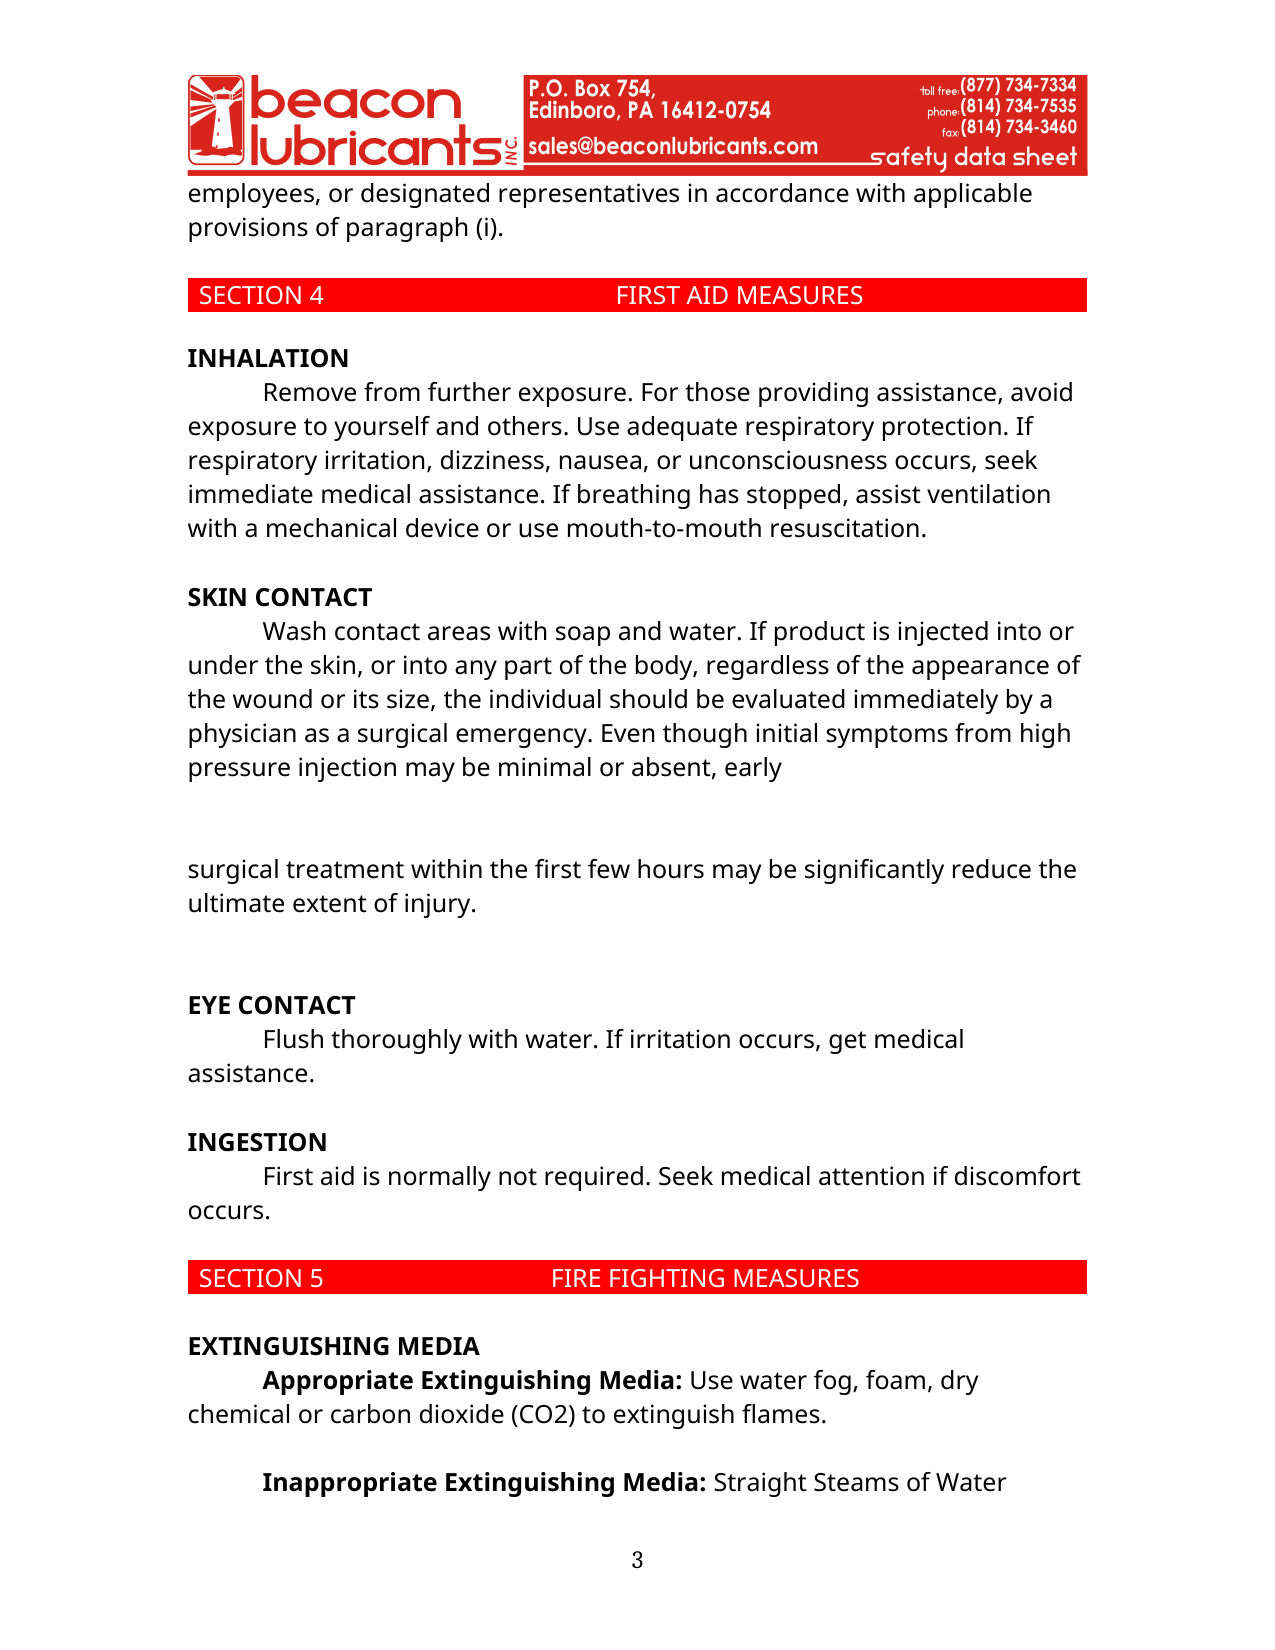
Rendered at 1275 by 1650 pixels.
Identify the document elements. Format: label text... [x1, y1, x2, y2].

text surgical treatment within the first few hours may be significantly reduce the ultimate extent of injury. [187, 852, 1087, 920]
text Flush thoroughly with water. If irritation occurs, get medical assistance. [187, 1022, 1087, 1090]
text EXTINGUISHING MEDIA [187, 1328, 1087, 1363]
text EYE CONTACT [187, 988, 1087, 1022]
text Remove from further exposure. For those providing assistance, avoid exposure to yourself and others. Use adequate respiratory protection. If respiratory irritation, dizziness, nausea, or unconsciousness occurs, seek immediate medical assistance. If breathing has stopped, assist ventilation with a mechanical device or use mouth-to-mouth resuscitation. [187, 375, 1087, 545]
table_header SECTION 5 FIRE FIGHTING MEASURES [188, 1260, 1087, 1294]
text Inappropriate Extinguishing Media: Straight Steams of Water [187, 1465, 1087, 1499]
text First aid is normally not required. Seek medical attention if discomfort occurs. [187, 1158, 1087, 1226]
text SKIN CONTACT [187, 579, 1087, 613]
table_header SECTION 4 FIRST AID MEASURES [188, 278, 1087, 312]
text INGESTION [187, 1124, 1087, 1158]
picture [187, 75, 1088, 176]
text INHALATION [187, 341, 1087, 375]
text Wash contact areas with soap and water. If product is injected into or under the skin, or into any part of the body, regardless of the appearance of the wound or its size, the individual should be evaluated immediately by a physician as a surgical emergency. Even though initial symptoms from high pressure injection may be minimal or absent, early [187, 613, 1087, 783]
text Appropriate Extinguishing Media: Use water fog, foam, dry chemical or carbon dioxide (CO2) to extinguish flames. [187, 1363, 1087, 1431]
